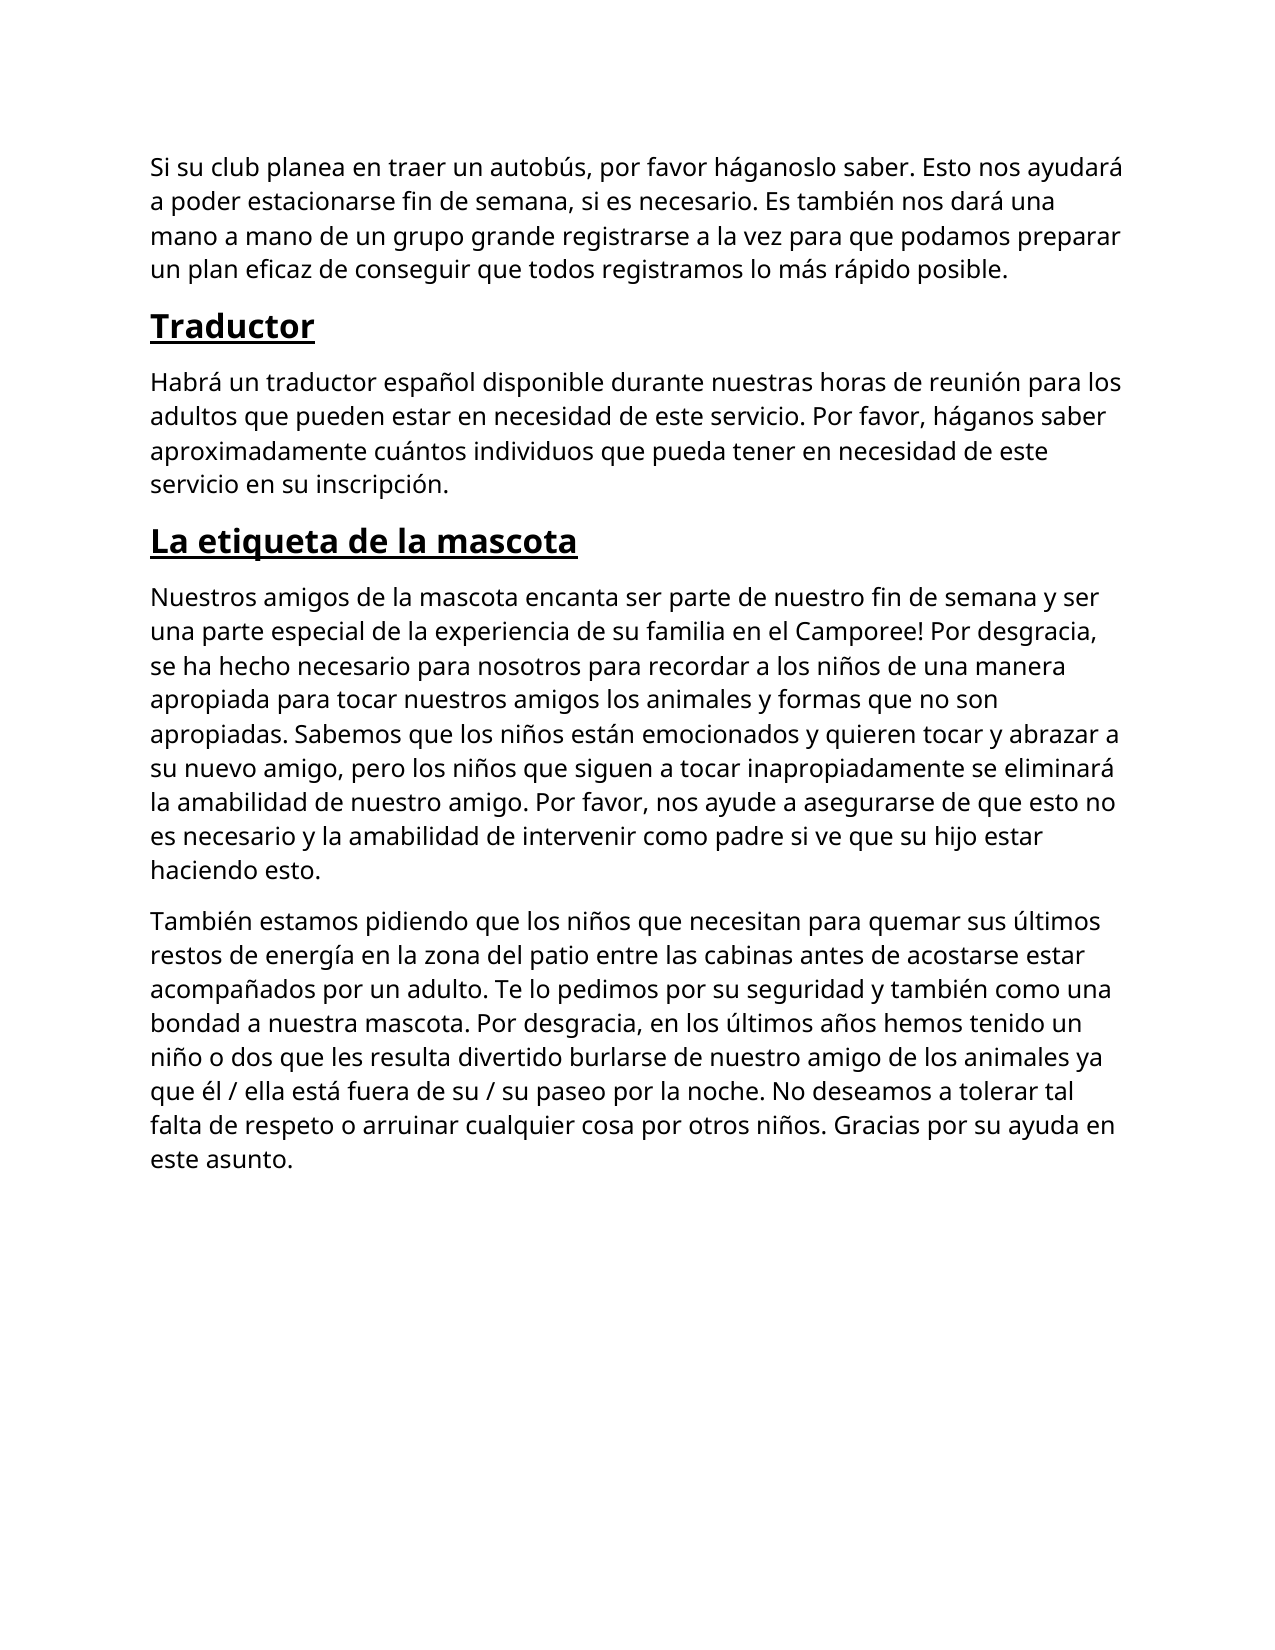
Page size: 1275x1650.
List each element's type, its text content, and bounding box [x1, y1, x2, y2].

text Traductor [150, 303, 1125, 348]
text Nuestros amigos de la mascota encanta ser parte de nuestro fin de semana y ser una parte especial de la experiencia de su familia en el Camporee! Por desgracia, se ha hecho necesario para nosotros para recordar a los niños de una manera apropiada para tocar nuestros amigos los animales y formas que no son apropiadas. Sabemos que los niños están emocionados y quieren tocar y abrazar a su nuevo amigo, pero los niños que siguen a tocar inapropiadamente se eliminará la amabilidad de nuestro amigo. Por favor, nos ayude a asegurarse de que esto no es necesario y la amabilidad de intervenir como padre si ve que su hijo estar haciendo esto. [150, 580, 1125, 887]
text Si su club planea en traer un autobús, por favor háganoslo saber. Esto nos ayudará a poder estacionarse fin de semana, si es necesario. Es también nos dará una mano a mano de un grupo grande registrarse a la vez para que podamos preparar un plan eficaz de conseguir que todos registramos lo más rápido posible. [150, 150, 1125, 286]
text También estamos pidiendo que los niños que necesitan para quemar sus últimos restos de energía en la zona del patio entre las cabinas antes de acostarse estar acompañados por un adulto. Te lo pedimos por su seguridad y también como una bondad a nuestra mascota. Por desgracia, en los últimos años hemos tenido un niño o dos que les resulta divertido burlarse de nuestro amigo de los animales ya que él / ella está fuera de su / su paseo por la noche. No deseamos a tolerar tal falta de respeto o arruinar cualquier cosa por otros niños. Gracias por su ayuda en este asunto. [150, 903, 1125, 1176]
text Habrá un traductor español disponible durante nuestras horas de reunión para los adultos que pueden estar en necesidad de este servicio. Por favor, háganos saber aproximadamente cuántos individuos que pueda tener en necesidad de este servicio en su inscripción. [150, 365, 1125, 501]
text La etiqueta de la mascota [150, 518, 1125, 563]
